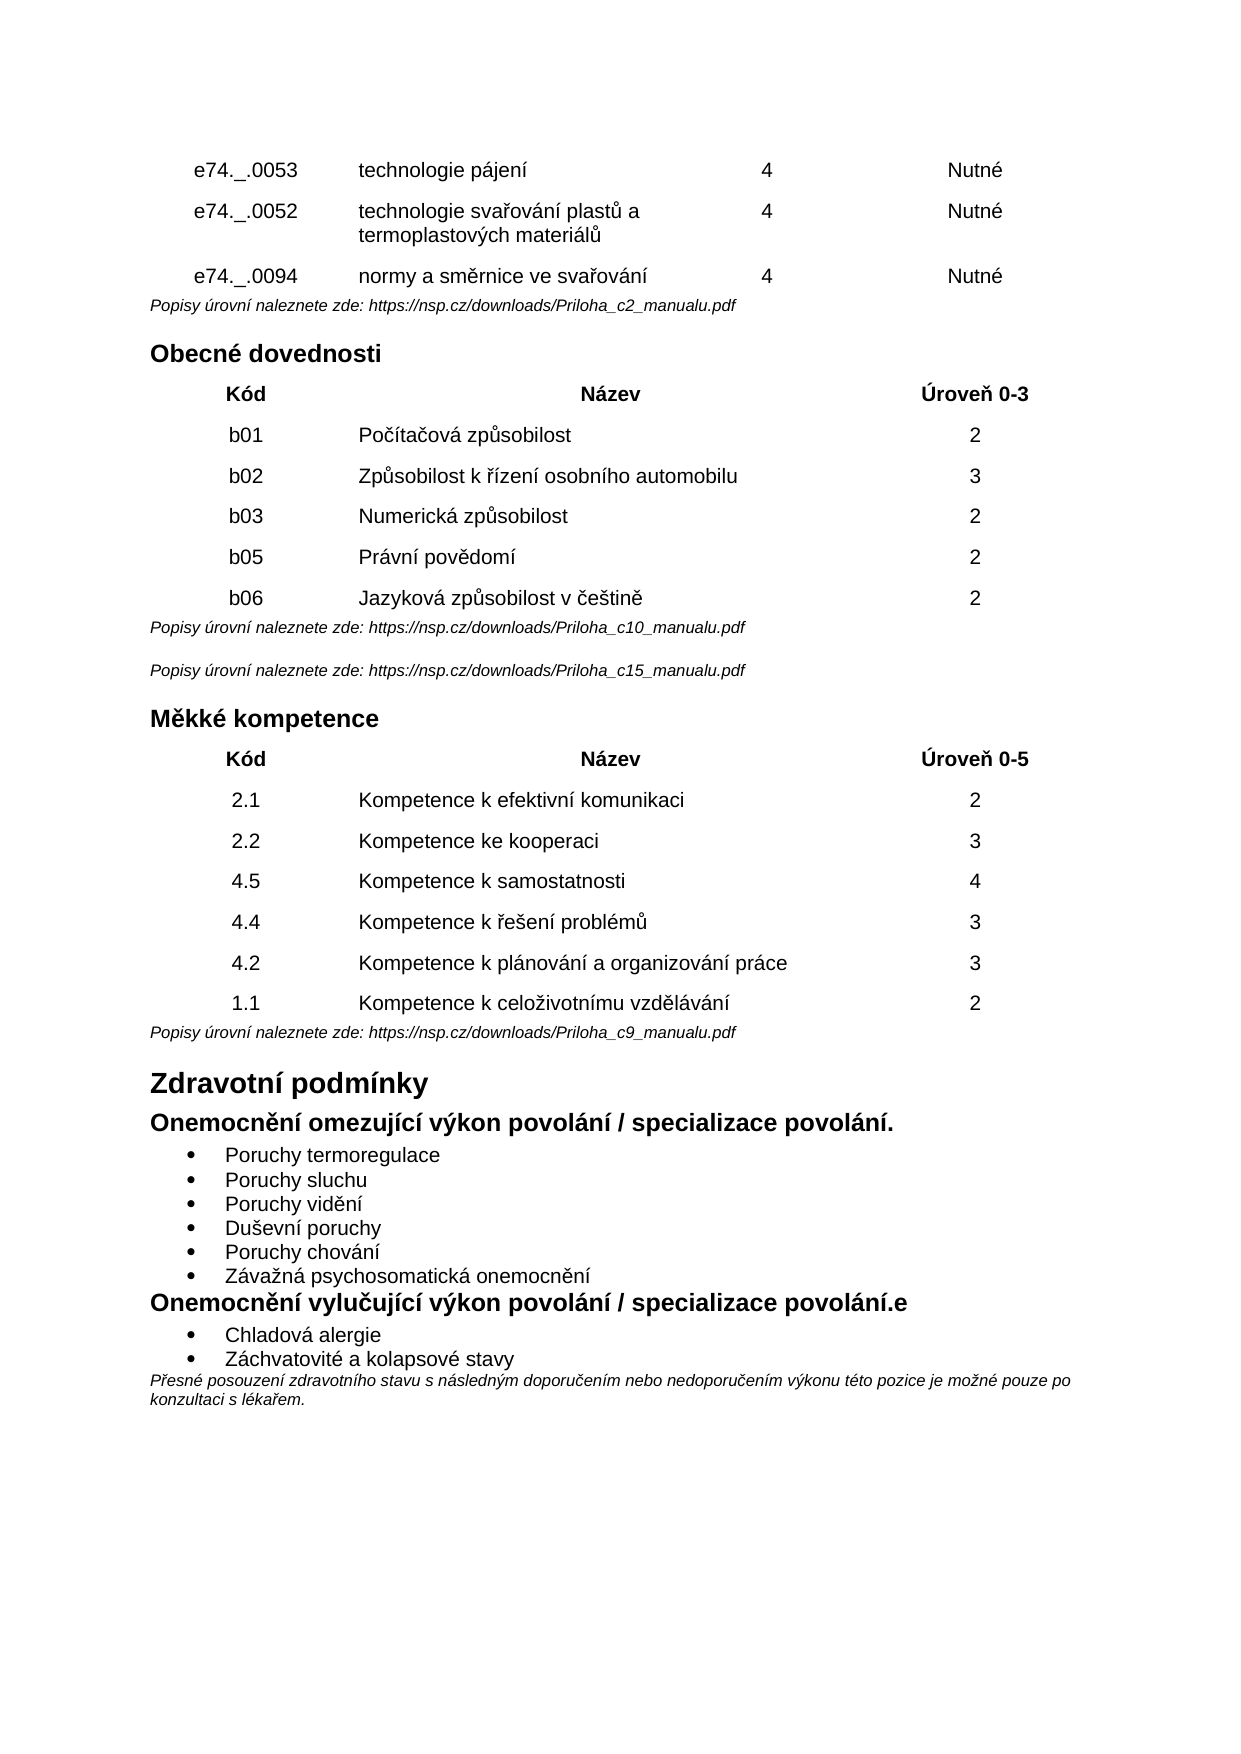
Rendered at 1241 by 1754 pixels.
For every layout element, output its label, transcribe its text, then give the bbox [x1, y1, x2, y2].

table_cell Numerická způsobilost [350, 496, 871, 536]
list Poruchy chování [187, 1239, 1090, 1264]
text Přesné posouzení zdravotního stavu s následným doporučením nebo nedoporučením výkonu této pozice je možné pouze po konzultaci s lékařem. [150, 1371, 1090, 1409]
table_cell e74._.0094 [142, 255, 350, 296]
table_cell Kompetence ke kooperaci [350, 820, 871, 861]
subtitle Onemocnění omezující výkon povolání / specializace povolání. [150, 1108, 1090, 1137]
table_cell 4 [663, 150, 871, 191]
list Závažná psychosomatická onemocnění [187, 1264, 1090, 1288]
table_cell 4 [663, 255, 871, 296]
text Popisy úrovní naleznete zde: https://nsp.cz/downloads/Priloha_c9_manualu.pdf [150, 1023, 1090, 1042]
subtitle Obecné dovednosti [150, 339, 1090, 368]
subtitle Onemocnění vylučující výkon povolání / specializace povolání.e [150, 1288, 1090, 1316]
list Poruchy vidění [187, 1191, 1090, 1216]
table_header Kód [142, 374, 350, 414]
table_cell Způsobilost k řízení osobního automobilu [350, 455, 871, 496]
table_cell e74._.0053 [142, 150, 350, 191]
table_cell Nutné [871, 255, 1079, 296]
list Chladová alergie [187, 1323, 1090, 1347]
table_cell 4.4 [142, 901, 350, 942]
list Poruchy sluchu [187, 1167, 1090, 1191]
list Poruchy termoregulace [187, 1143, 1090, 1167]
table_cell 4 [871, 861, 1079, 901]
subtitle Měkké kompetence [150, 704, 1090, 733]
text Popisy úrovní naleznete zde: https://nsp.cz/downloads/Priloha_c2_manualu.pdf [150, 296, 1090, 315]
table_cell Jazyková způsobilost v češtině [350, 577, 871, 618]
table_cell 4.5 [142, 861, 350, 901]
table_cell 2 [871, 536, 1079, 577]
table_cell Počítačová způsobilost [350, 415, 871, 455]
table_cell b03 [142, 496, 350, 536]
table_cell 4 [663, 191, 871, 255]
list Záchvatovité a kolapsové stavy [187, 1347, 1090, 1371]
table_cell e74._.0052 [142, 191, 350, 255]
text Popisy úrovní naleznete zde: https://nsp.cz/downloads/Priloha_c10_manualu.pdf [150, 618, 1090, 637]
table_header Kód [142, 739, 350, 779]
table_header Název [350, 374, 871, 414]
table_cell 3 [871, 820, 1079, 861]
table_cell Kompetence k řešení problémů [350, 901, 871, 942]
table_cell 2 [871, 496, 1079, 536]
table_header Úroveň 0-3 [871, 374, 1079, 414]
table_cell normy a směrnice ve svařování [350, 255, 662, 296]
table_cell Kompetence k efektivní komunikaci [350, 780, 871, 820]
table_cell 1.1 [142, 983, 350, 1023]
table_cell 4.2 [142, 942, 350, 983]
text Popisy úrovní naleznete zde: https://nsp.cz/downloads/Priloha_c15_manualu.pdf [150, 661, 1090, 680]
table_cell b01 [142, 415, 350, 455]
table_header Název [350, 739, 871, 779]
table_cell b06 [142, 577, 350, 618]
subtitle Zdravotní podmínky [150, 1066, 1090, 1100]
table_cell 2 [871, 577, 1079, 618]
table_cell 2.2 [142, 820, 350, 861]
table_cell 2 [871, 983, 1079, 1023]
table_cell 2 [871, 415, 1079, 455]
table_cell 3 [871, 455, 1079, 496]
table_cell 2.1 [142, 780, 350, 820]
table_cell Kompetence k plánování a organizování práce [350, 942, 871, 983]
table_cell b02 [142, 455, 350, 496]
table_cell Nutné [871, 191, 1079, 255]
table_cell Kompetence k celoživotnímu vzdělávání [350, 983, 871, 1023]
table_cell technologie pájení [350, 150, 662, 191]
table_cell 3 [871, 942, 1079, 983]
table_cell Kompetence k samostatnosti [350, 861, 871, 901]
table_header Úroveň 0-5 [871, 739, 1079, 779]
list Duševní poruchy [187, 1216, 1090, 1239]
table_cell 2 [871, 780, 1079, 820]
table_cell Právní povědomí [350, 536, 871, 577]
table_cell technologie svařování plastů a termoplastových materiálů [350, 191, 662, 255]
table_cell Nutné [871, 150, 1079, 191]
table_cell b05 [142, 536, 350, 577]
table_cell 3 [871, 901, 1079, 942]
